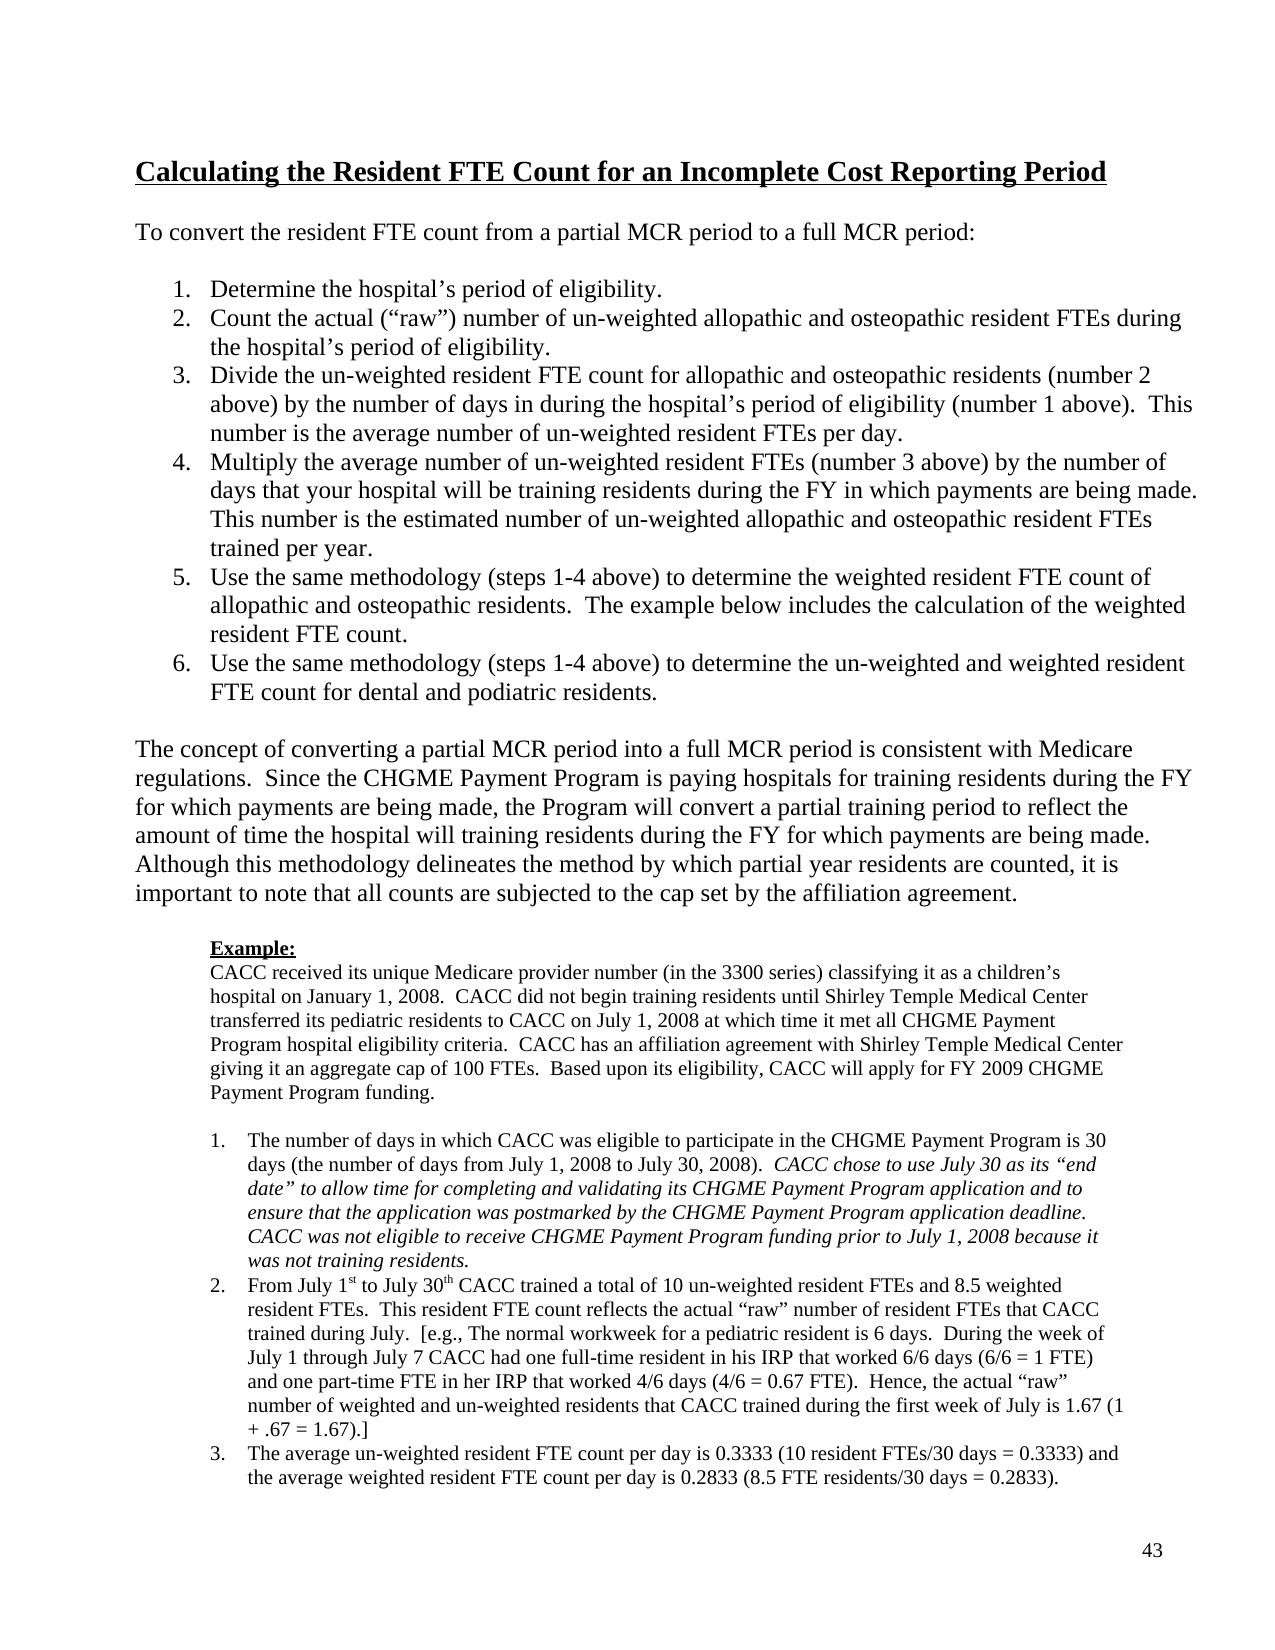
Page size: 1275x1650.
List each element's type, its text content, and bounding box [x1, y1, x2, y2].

list From July 1st to July 30th CACC trained a total of 10 un-weighted resident FTEs and 8.5 weighted resident FTEs. This resident FTE count reflects the actual “raw” number of resident FTEs that CACC trained during July. [e.g., The normal workweek for a pediatric resident is 6 days. During the week of July 1 through July 7 CACC had one full-time resident in his IRP that worked 6/6 days (6/6 = 1 FTE) and one part-time FTE in her IRP that worked 4/6 days (4/6 = 0.67 FTE). Hence, the actual “raw” number of weighted and un-weighted residents that CACC trained during the first week of July is 1.67 (1 + .67 = 1.67).] [210, 1272, 1125, 1441]
list Determine the hospital’s period of eligibility. [172, 274, 1200, 303]
list Multiply the average number of un-weighted resident FTEs (number 3 above) by the number of days that your hospital will be training residents during the FY in which payments are being made. This number is the estimated number of un-weighted allopathic and osteopathic resident FTEs trained per year. [172, 447, 1200, 562]
list Use the same methodology (steps 1-4 above) to determine the weighted resident FTE count of allopathic and osteopathic residents. The example below includes the calculation of the weighted resident FTE count. [172, 562, 1200, 648]
text To convert the resident FTE count from a partial MCR period to a full MCR period: [135, 217, 1200, 246]
list Use the same methodology (steps 1-4 above) to determine the un-weighted and weighted resident FTE count for dental and podiatric residents. [172, 648, 1200, 706]
text CACC received its unique Medicare provider number (in the 3300 series) classifying it as a children’s hospital on January 1, 2008. CACC did not begin training residents until Shirley Temple Medical Center transferred its pediatric residents to CACC on July 1, 2008 at which time it met all CHGME Payment Program hospital eligibility criteria. CACC has an affiliation agreement with giving it an aggregate cap of 100 FTEs. Based upon its eligibility, CACC will apply for FY 2009 CHGME Payment Program funding. [210, 960, 1125, 1104]
list The number of days in which CACC was eligible to participate in the CHGME Payment Program is 30 days (the number of days from July 1, 2008 to July 30, 2008). CACC chose to use July 30 as its “end date” to allow time for completing and validating its CHGME Payment Program application and to ensure that the application was postmarked by the CHGME Payment Program application deadline. CACC was not eligible to receive CHGME Payment Program funding prior to July 1, 2008 because it was not training residents. [210, 1128, 1125, 1272]
text Example: [210, 936, 1125, 960]
text Calculating the Resident FTE Count for an Incomplete Cost Reporting Period [135, 154, 1200, 188]
list Count the actual (“raw”) number of un-weighted allopathic and osteopathic resident FTEs during the hospital’s period of eligibility. [172, 303, 1200, 361]
list The average un-weighted resident FTE count per day is 0.3333 (10 resident FTEs/30 days = 0.3333) and the average weighted resident FTE count per day is 0.2833 (8.5 FTE residents/30 days = 0.2833). [210, 1441, 1125, 1489]
list Divide the un-weighted resident FTE count for allopathic and osteopathic residents (number 2 above) by the number of days in during the hospital’s period of eligibility (number 1 above). This number is the average number of un-weighted resident FTEs per day. [172, 361, 1200, 447]
text The concept of converting a partial MCR period into a full MCR period is consistent with Medicare regulations. Since the CHGME Payment Program is paying hospitals for training residents during the FY for which payments are being made, the Program will convert a partial training period to reflect the amount of time the hospital will training residents during the FY for which payments are being made. Although this methodology delineates the method by which partial year residents are counted, it is important to note that all counts are subjected to the cap set by the affiliation agreement. [135, 734, 1200, 907]
